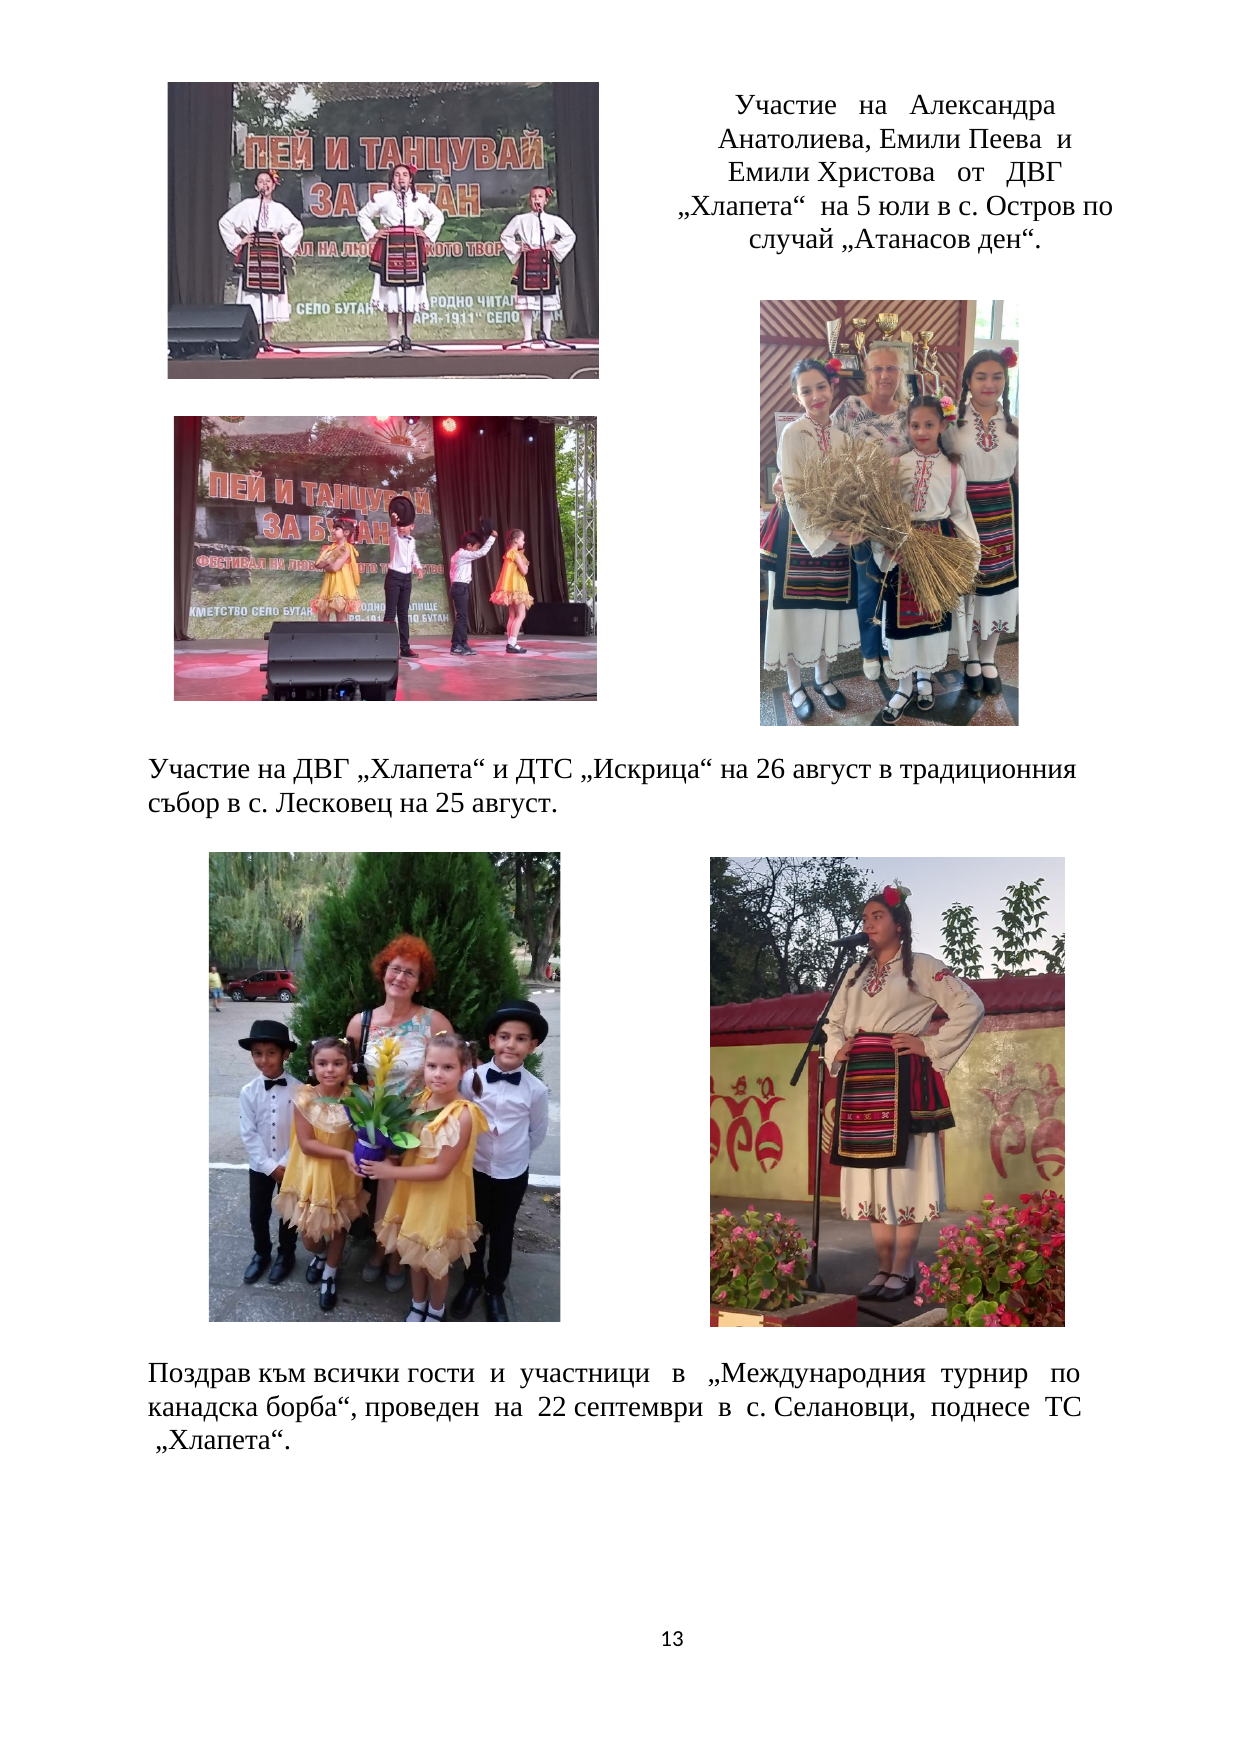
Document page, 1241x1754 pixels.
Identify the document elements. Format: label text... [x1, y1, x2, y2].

picture [173, 416, 597, 701]
picture [208, 852, 561, 1322]
text Поздрав към всички гости и участници в „Международния турнир по [148, 1355, 1196, 1389]
picture [760, 300, 1019, 726]
text събор в с. Лесковец на 25 август. [148, 785, 1196, 819]
picture [167, 82, 599, 379]
text Участие на ДВГ „Хлапета“ и ДТС „Искрица“ на 26 август в традиционния [148, 752, 1196, 785]
text „Хлапета“. [148, 1422, 1196, 1456]
picture [710, 857, 1065, 1327]
text канадска борба“, проведен на 22 септември в с. Селановци, поднесе ТС [148, 1389, 1196, 1422]
